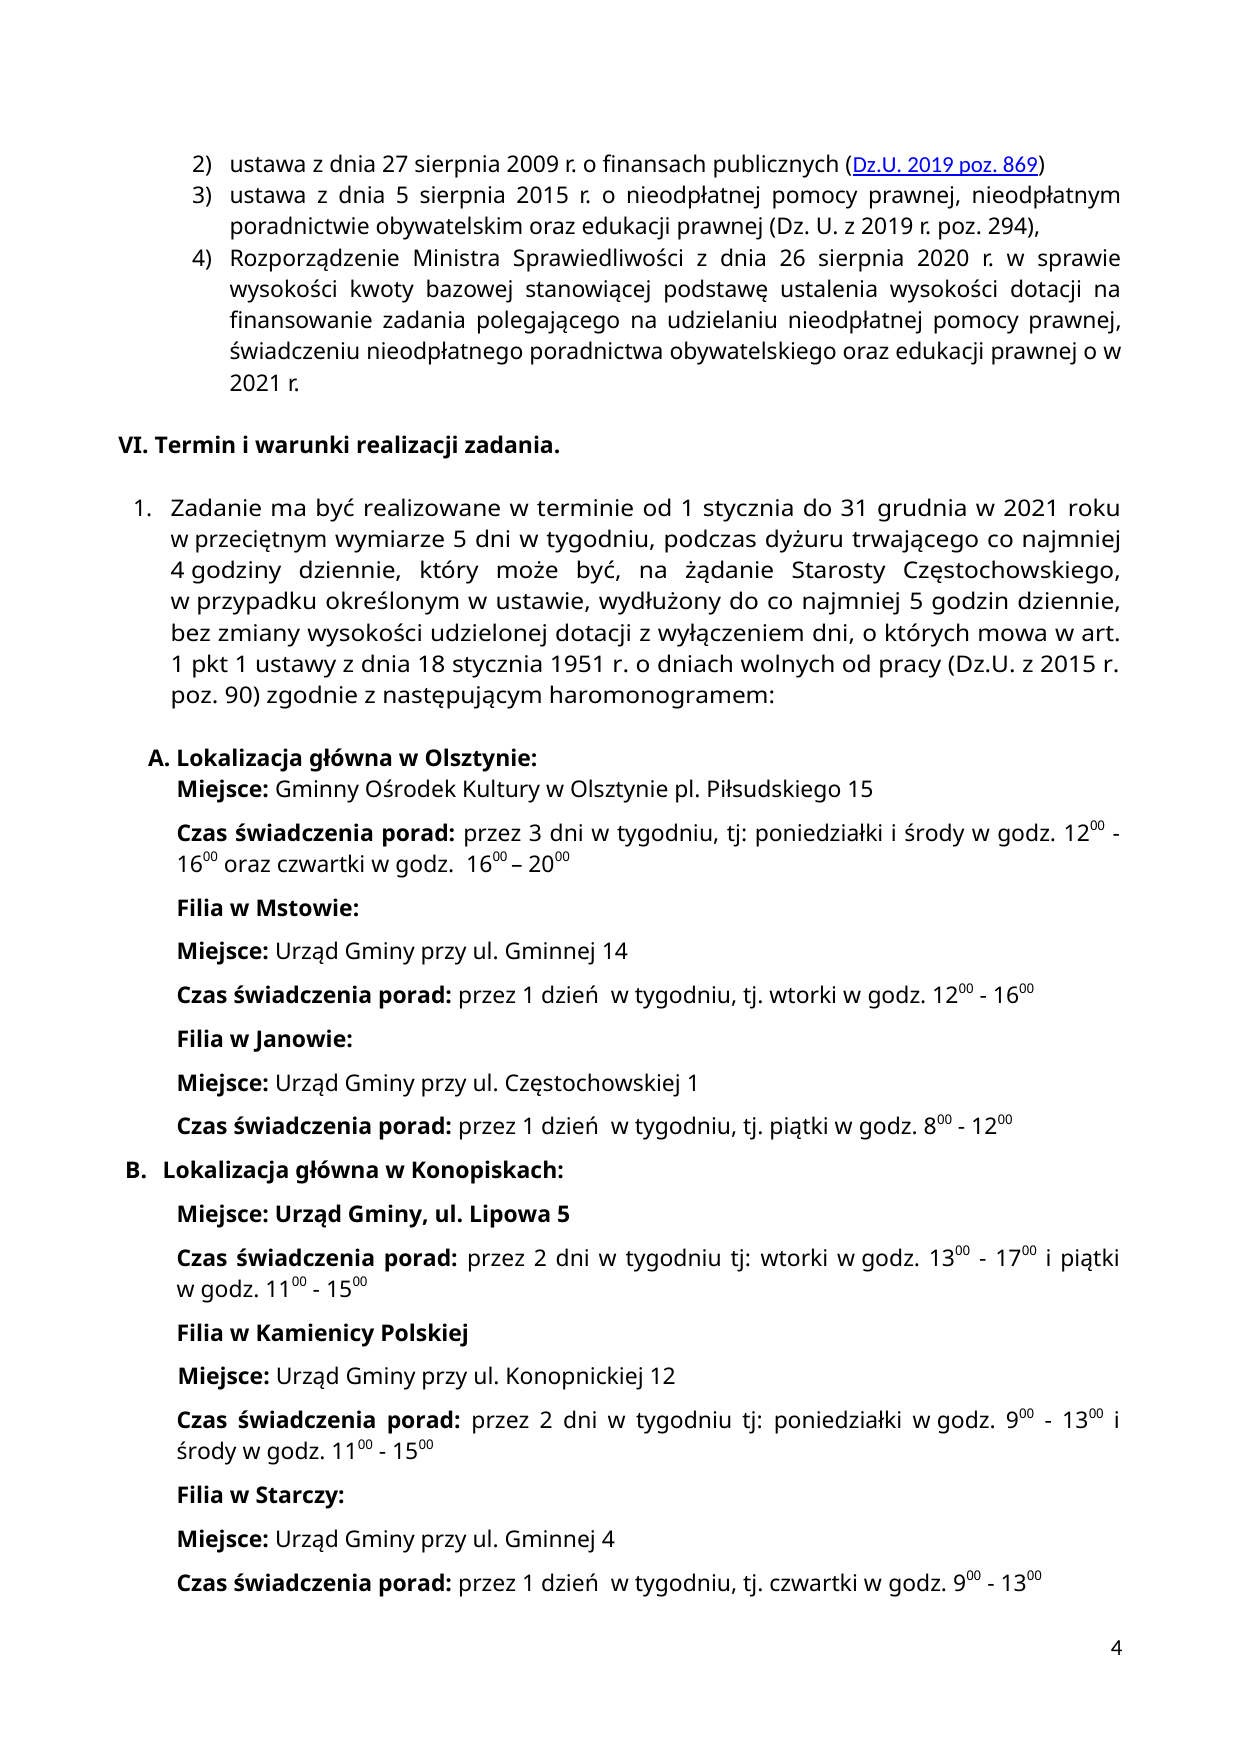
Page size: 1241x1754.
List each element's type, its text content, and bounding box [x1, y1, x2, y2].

list Rozporządzenie Ministra Sprawiedliwości z dnia 26 sierpnia 2020 r. w sprawie wysokości kwoty bazowej stanowiącej podstawę ustalenia wysokości dotacji na finansowanie zadania polegającego na udzielaniu nieodpłatnej pomocy prawnej, świadczeniu nieodpłatnego poradnictwa obywatelskiego oraz edukacji prawnej o w 2021 r. [192, 241, 1122, 398]
text Miejsce: Urząd Gminy przy ul. Konopnickiej 12 [177, 1360, 1120, 1391]
text Czas świadczenia porad: przez 2 dni w tygodniu tj: poniedziałki w godz. 900 - 1300 i środy w godz. 1100 - 1500 [176, 1404, 1120, 1466]
text Czas świadczenia porad: przez 3 dni w tygodniu, tj: poniedziałki i środy w godz. 1200 - 1600 oraz czwartki w godz. 1600 – 2000 [176, 816, 1120, 879]
text Filia w Kamienicy Polskiej [176, 1316, 1120, 1348]
text Miejsce: Urząd Gminy przy ul. Gminnej 4 [176, 1523, 1120, 1554]
list Zadanie ma być realizowane w terminie od 1 stycznia do 31 grudnia w 2021 roku w przeciętnym wymiarze 5 dni w tygodniu, podczas dyżuru trwającego co najmniej 4 godziny dziennie, który może być, na żądanie Starosty Częstochowskiego, w przypadku określonym w ustawie, wydłużony do co najmniej 5 godzin dziennie, bez zmiany wysokości udzielonej dotacji z wyłączeniem dni, o których mowa w art. 1 pkt 1 ustawy z dnia 18 stycznia 1951 r. o dniach wolnych od pracy (Dz.U. z 2015 r. poz. 90) zgodnie z następującym haromonogramem: [133, 491, 1122, 710]
text Filia w Mstowie: [176, 891, 1120, 923]
list ustawa z dnia 5 sierpnia 2015 r. o nieodpłatnej pomocy prawnej, nieodpłatnym poradnictwie obywatelskim oraz edukacji prawnej (Dz. U. z 2019 r. poz. 294), [192, 179, 1122, 241]
list Lokalizacja główna w Konopiskach: [125, 1154, 1120, 1185]
list ustawa z dnia 27 sierpnia 2009 r. o finansach publicznych (Dz.U. 2019 poz. 869) [192, 148, 1122, 179]
text Miejsce: Gminny Ośrodek Kultury w Olsztynie pl. Piłsudskiego 15 [176, 773, 1120, 804]
text VI. Termin i warunki realizacji zadania. [118, 429, 1122, 460]
text Filia w Janowie: [176, 1023, 1120, 1054]
text Filia w Starczy: [176, 1479, 1120, 1510]
text A. Lokalizacja główna w Olsztynie: [118, 741, 1122, 773]
text Czas świadczenia porad: przez 2 dni w tygodniu tj: wtorki w godz. 1300 - 1700 i piątki w godz. 1100 - 1500 [176, 1241, 1120, 1304]
text Czas świadczenia porad: przez 1 dzień w tygodniu, tj. piątki w godz. 800 - 1200 [176, 1110, 1120, 1141]
text Czas świadczenia porad: przez 1 dzień w tygodniu, tj. wtorki w godz. 1200 - 1600 [176, 979, 1120, 1010]
text Miejsce: Urząd Gminy przy ul. Częstochowskiej 1 [176, 1066, 1120, 1098]
text Miejsce: Urząd Gminy, ul. Lipowa 5 [176, 1198, 1120, 1229]
text Czas świadczenia porad: przez 1 dzień w tygodniu, tj. czwartki w godz. 900 - 1300 [176, 1566, 1120, 1598]
text Miejsce: Urząd Gminy przy ul. Gminnej 14 [176, 935, 1120, 966]
